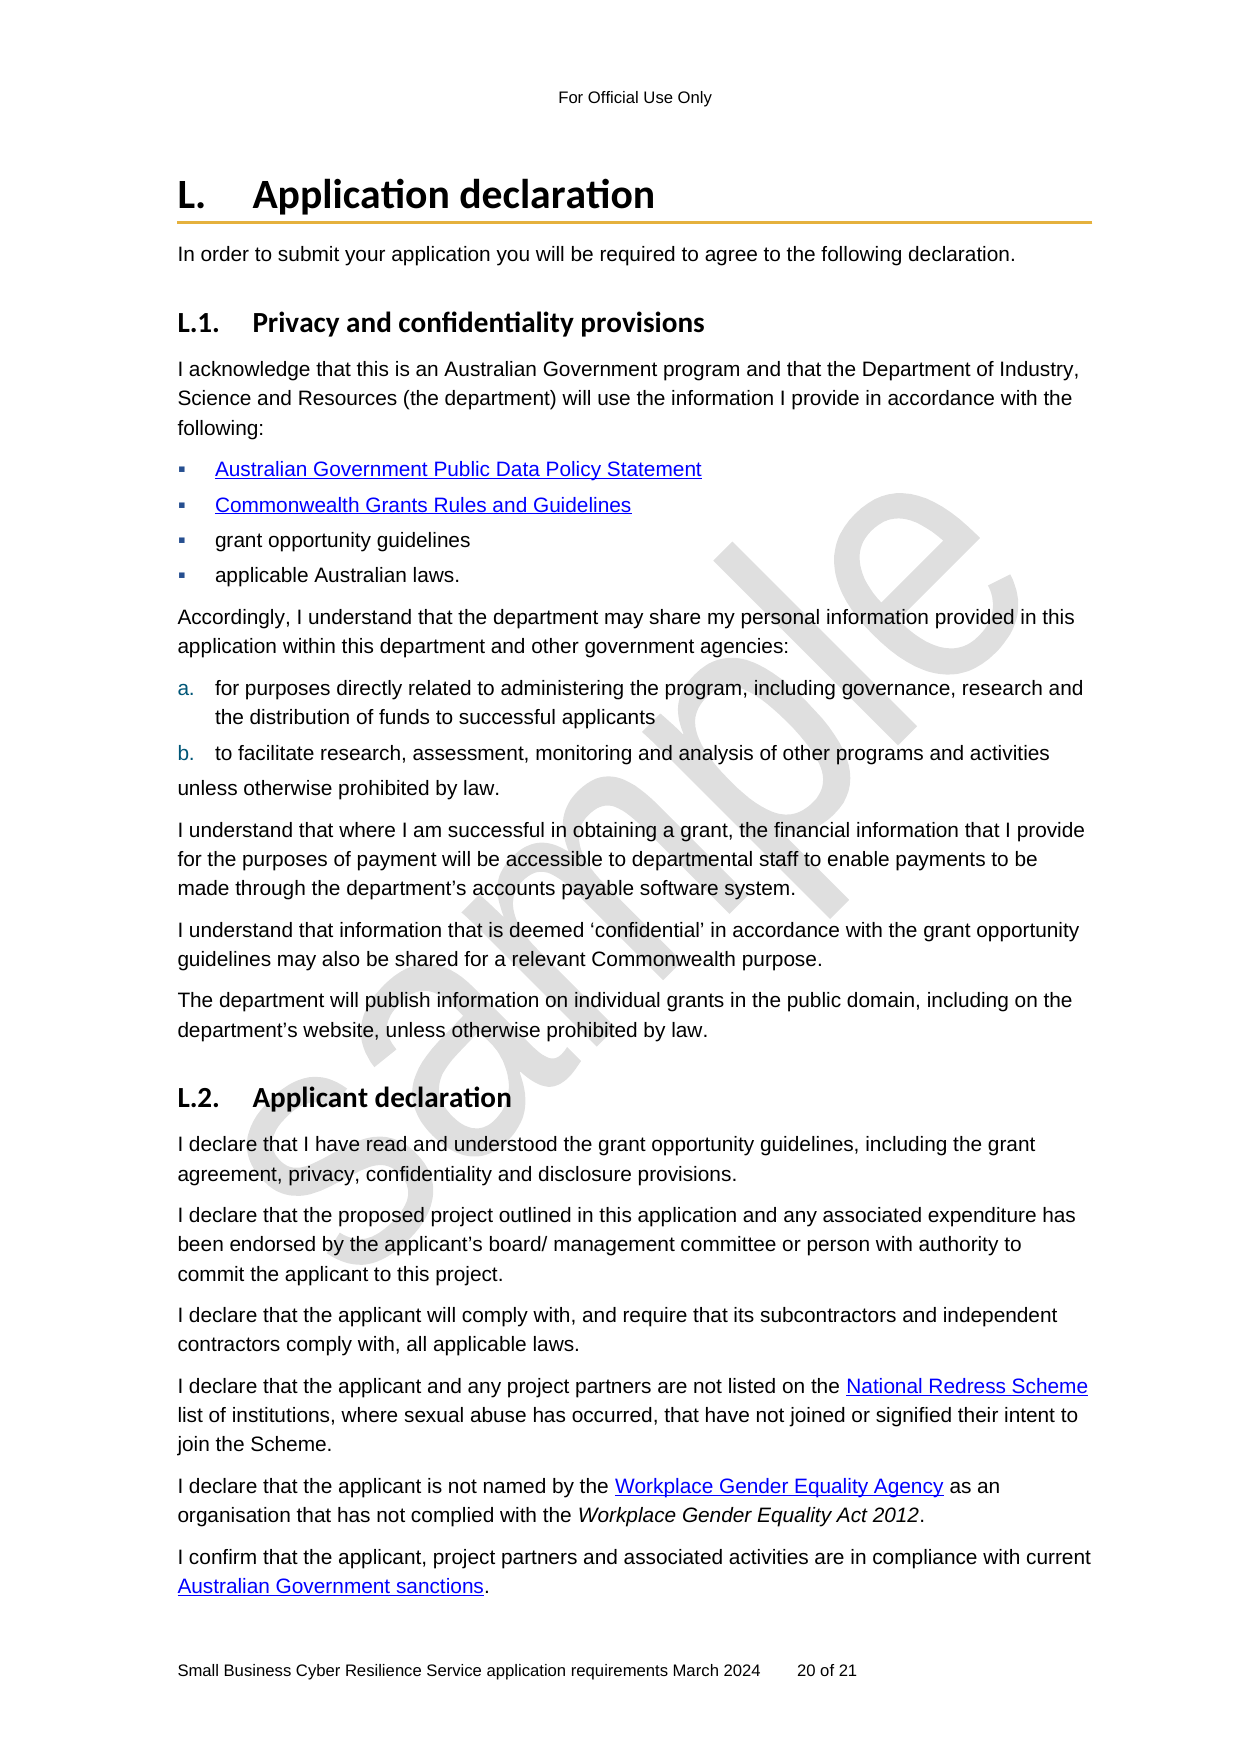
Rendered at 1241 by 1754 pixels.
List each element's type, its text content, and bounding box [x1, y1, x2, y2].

list to facilitate research, assessment, monitoring and analysis of other programs and activities [177, 735, 1092, 764]
text I declare that the applicant and any project partners are not listed on the National Redress Scheme list of institutions, where sexual abuse has occurred, that have not joined or signified their intent to join the Scheme. [177, 1369, 1092, 1456]
text I acknowledge that this is an Australian Government program and that the Department of Industry, Science and Resources (the department) will use the information I provide in accordance with the following: [177, 352, 1092, 439]
list grant opportunity guidelines [177, 523, 1092, 552]
list applicable Australian laws. [177, 558, 1092, 587]
list Australian Government Public Data Policy Statement [177, 452, 1092, 481]
list I understand that information that is deemed ‘confidential’ in accordance with the grant opportunity guidelines may also be shared for a relevant Commonwealth purpose. [177, 912, 1092, 971]
subtitle Applicant declaration [177, 1079, 1092, 1114]
text I declare that the applicant is not named by the Workplace Gender Equality Agency as an organisation that has not complied with the Workplace Gender Equality Act 2012. [177, 1469, 1092, 1527]
list I understand that where I am successful in obtaining a grant, the financial information that I provide for the purposes of payment will be accessible to departmental staff to enable payments to be made through the department’s accounts payable software system. [177, 812, 1092, 900]
text In order to submit your application you will be required to agree to the following declaration. [177, 237, 1092, 266]
list unless otherwise prohibited by law. [177, 771, 1092, 800]
text I declare that the applicant will comply with, and require that its subcontractors and independent contractors comply with, all applicable laws. [177, 1298, 1092, 1356]
text I declare that I have read and understood the grant opportunity guidelines, including the grant agreement, privacy, confidentiality and disclosure provisions. [177, 1127, 1092, 1185]
text Accordingly, I understand that the department may share my personal information provided in this application within this department and other government agencies: [177, 600, 1092, 658]
subtitle Application declaration [177, 168, 1092, 221]
text I declare that the proposed project outlined in this application and any associated expenditure has been endorsed by the applicant’s board/ management committee or person with authority to commit the applicant to this project. [177, 1198, 1092, 1285]
list Commonwealth Grants Rules and Guidelines [177, 487, 1092, 516]
subtitle Privacy and confidentiality provisions [177, 304, 1092, 339]
text The department will publish information on individual grants in the public domain, including on the department’s website, unless otherwise prohibited by law. [177, 983, 1092, 1041]
text I confirm that the applicant, project partners and associated activities are in compliance with current Australian Government sanctions. [177, 1539, 1092, 1598]
list for purposes directly related to administering the program, including governance, research and the distribution of funds to successful applicants [177, 671, 1092, 729]
